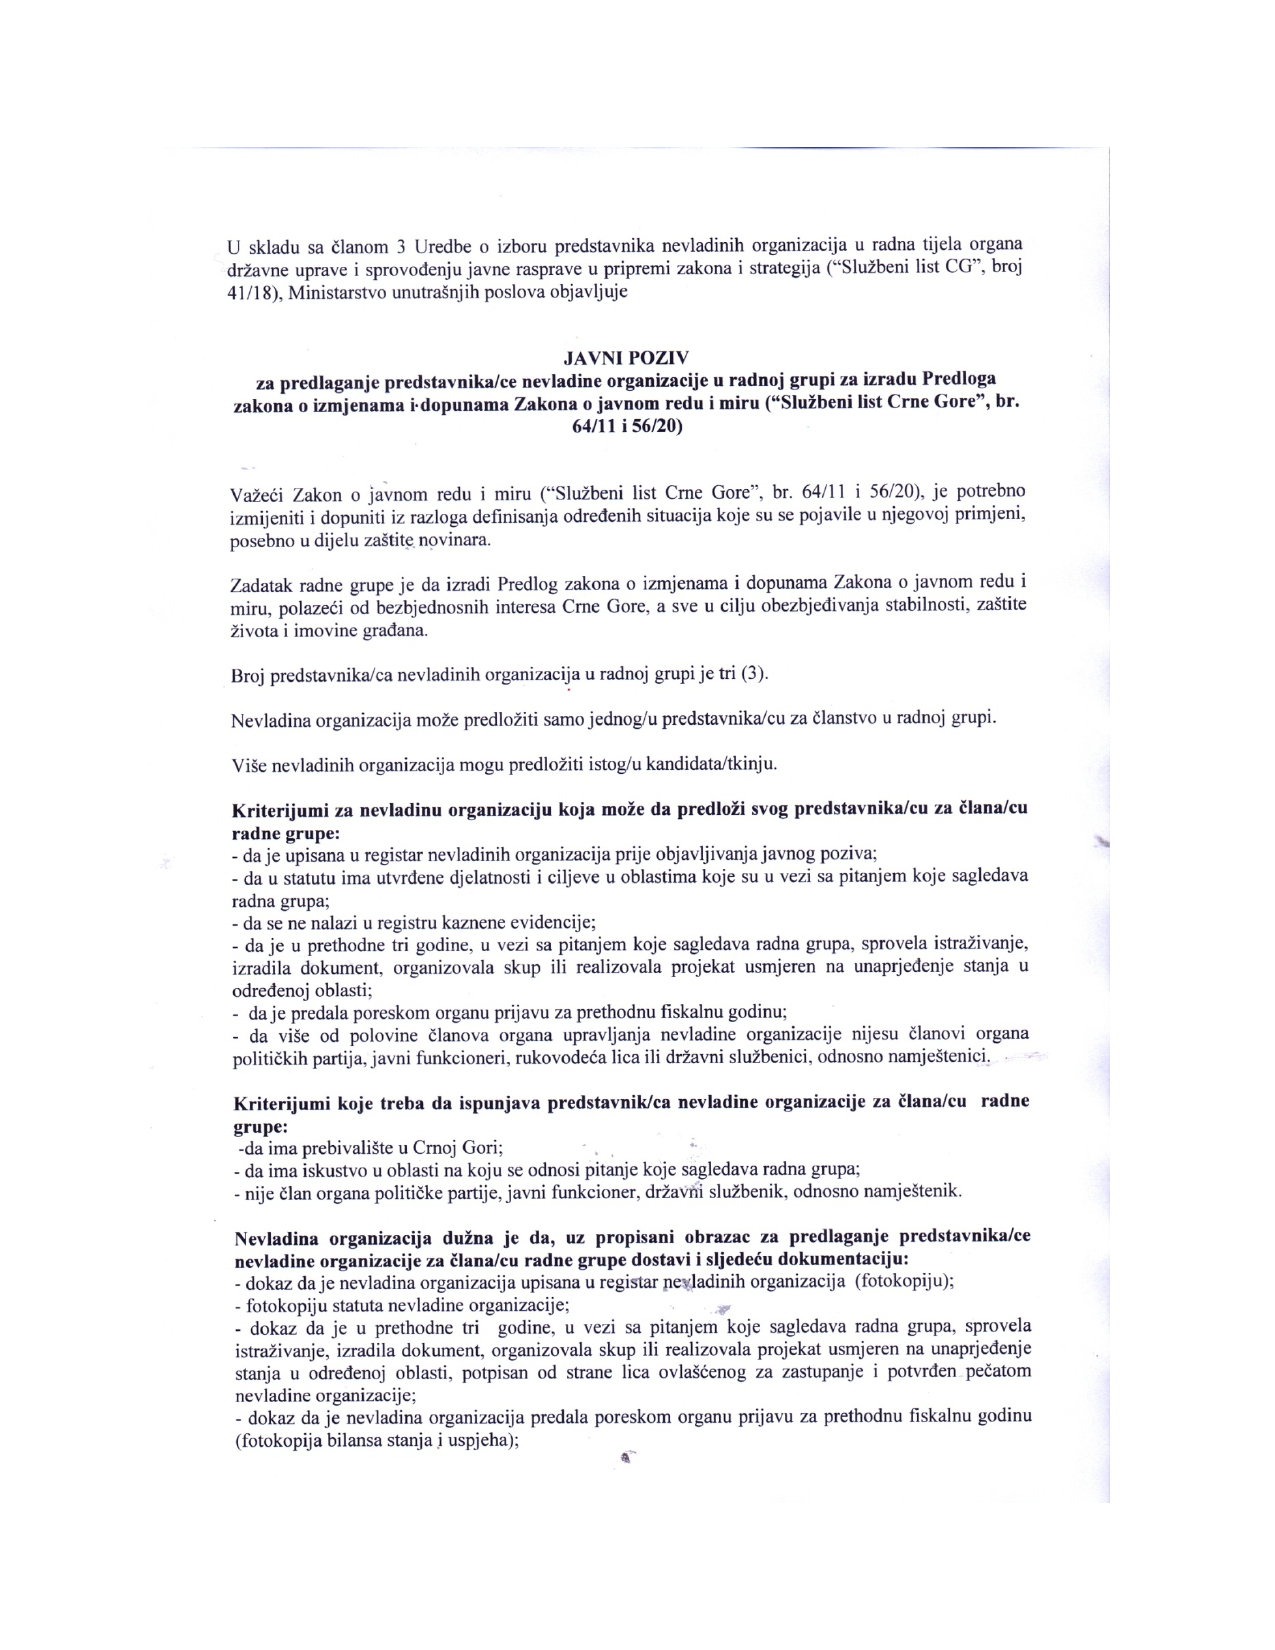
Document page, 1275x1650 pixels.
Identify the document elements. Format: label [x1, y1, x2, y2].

picture [147, 147, 1110, 1503]
